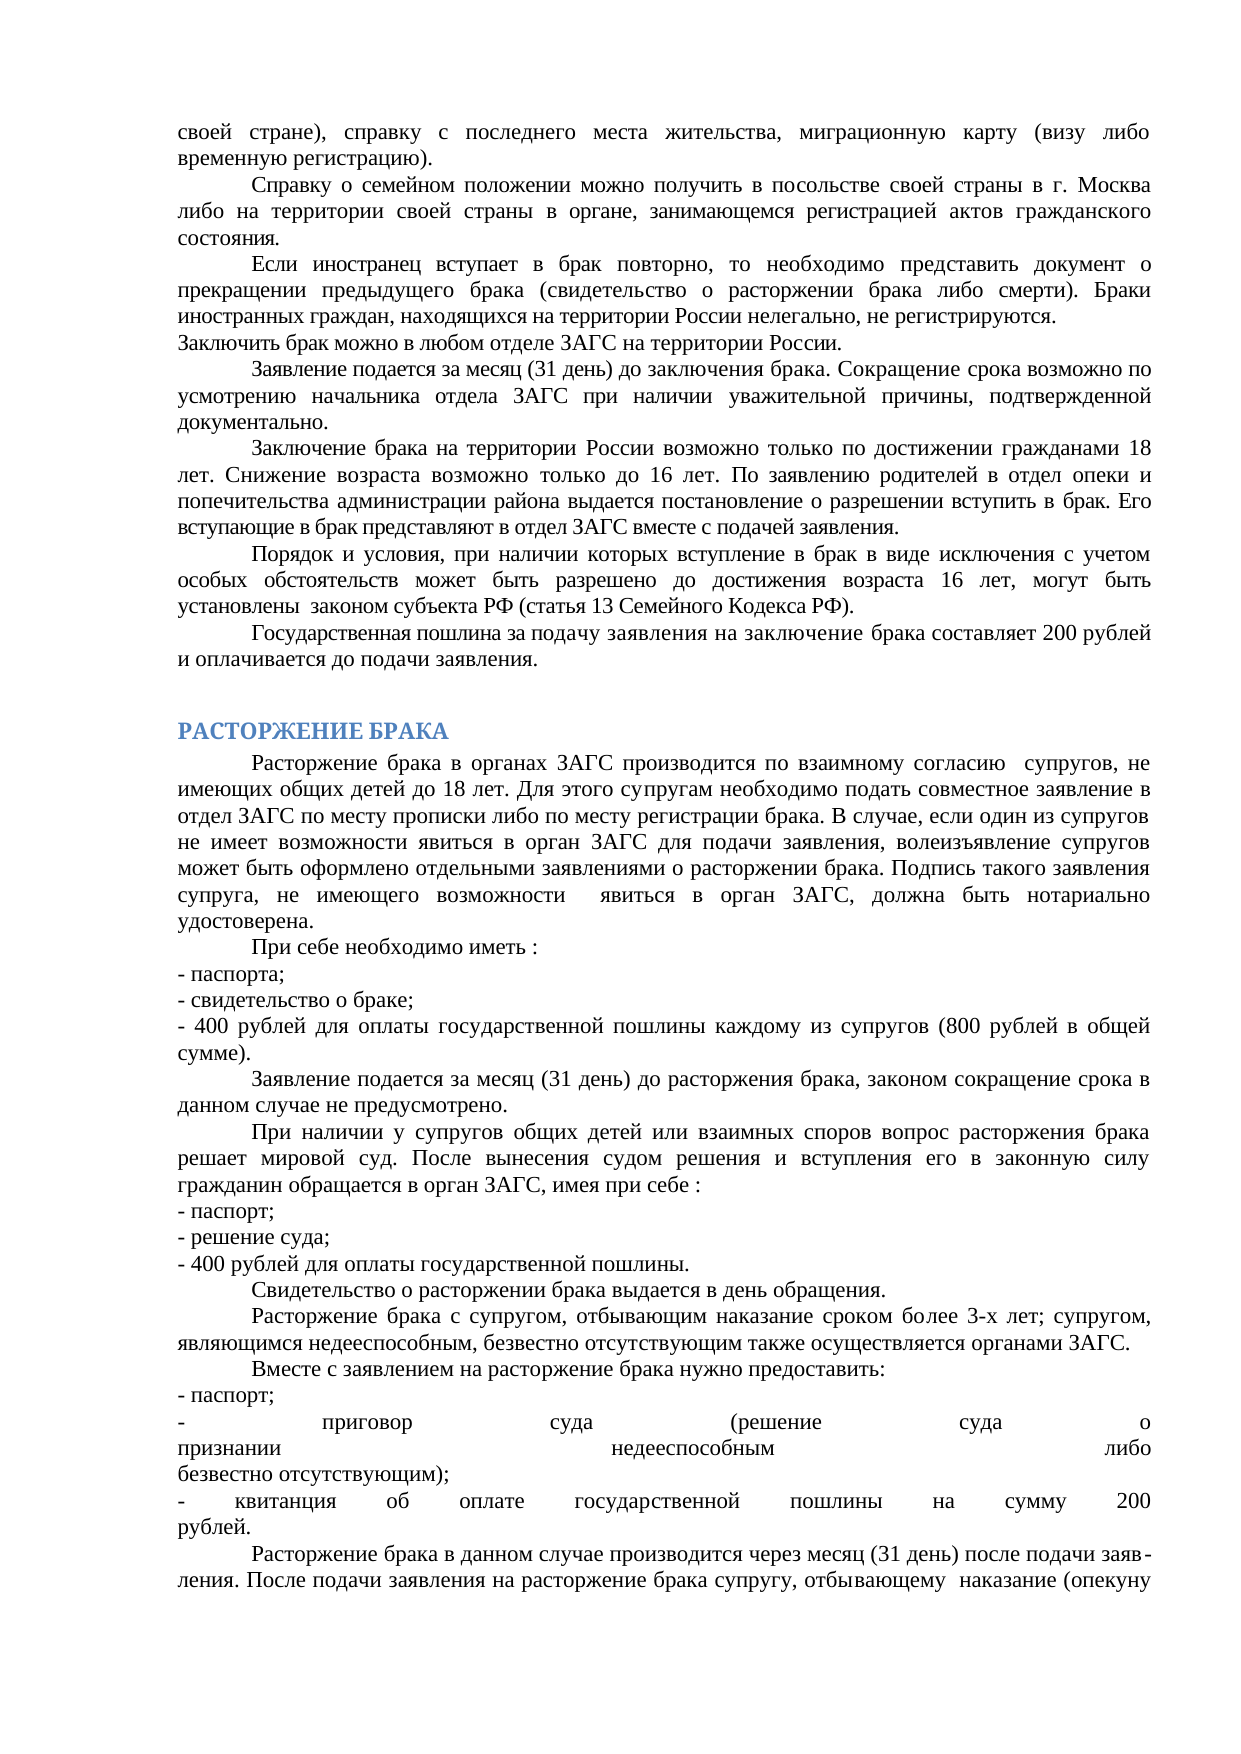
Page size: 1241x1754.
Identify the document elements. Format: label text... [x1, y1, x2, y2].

text При себе необходимо иметь : [177, 933, 1152, 960]
text - свидетельство о браке; [177, 986, 1152, 1012]
text - 400 рублей для оплаты государственной пошлины каждому из супругов (800 рублей в общей сумме). [177, 1012, 1152, 1065]
text Расторжение брака с супругом, отбывающим наказание сроком более 3-х лет; супругом, являющимся недееспособным, безвестно отсутствующим также осуществляется органами ЗАГС. [177, 1302, 1152, 1355]
text Порядок и условия, при наличии которых вступление в брак в виде исключения с учетом особых обстоятельств может быть разрешено до достижения возраста 16 лет, могут быть установлены законом субъекта РФ (статья 13 Семейного Кодекса РФ). [177, 540, 1152, 619]
text При наличии у супругов общих детей или взаимных споров вопрос расторжения брака решает мировой суд. После вынесения судом решения и вступления его в законную силу гражданин обращается в орган ЗАГС, имея при себе : [177, 1118, 1152, 1197]
text - приговор суда (решение суда о признании недееспособным либо безвестно отсутствующим); [177, 1408, 1152, 1487]
text Государственная пошлина за подачу заявления на заключение брака составляет 200 рублей и оплачивается до подачи заявления. [177, 619, 1152, 672]
text Свидетельство о расторжении брака выдается в день обращения. [177, 1276, 1152, 1302]
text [177, 118, 1152, 171]
text - квитанция об оплате государственной пошлины на сумму 200 рублей. [177, 1487, 1152, 1539]
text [177, 1539, 1152, 1592]
text Заключение брака на территории России возможно только по достижении гражданами 18 лет. Снижение возраста возможно только до 16 лет. По заявлению родителей в отдел опеки и попечительства администрации района выдается постановление о разрешении вступить в брак. Его вступающие в брак представляют в отдел ЗАГС вместе с подачей заявления. [177, 434, 1152, 540]
text Справку о семейном положении можно получить в посольстве своей страны в г. Москва либо на территории своей страны в органе, занимающемся регистрацией актов гражданского состояния. [177, 171, 1152, 250]
text Расторжение брака в органах ЗАГС производится по взаимному согласию супругов, не имеющих общих детей до 18 лет. Для этого супругам необходимо подать совместное заявление в отдел ЗАГС по месту прописки либо по месту регистрации брака. В случае, если один из супругов не имеет возможности явиться в орган ЗАГС для подачи заявления, волеизъявление супругов может быть оформлено отдельными заявлениями о расторжении брака. Подпись такого заявления супруга, не имеющего возможности явиться в орган ЗАГС, должна быть нотариально удостоверена. [177, 749, 1152, 933]
text Заявление подается за месяц (31 день) до расторжения брака, законом сокращение срока в данном случае не предусмотрено. [177, 1065, 1152, 1118]
text - паспорт; [177, 1381, 1152, 1408]
text Заключить брак можно в любом отделе ЗАГС на территории России. [177, 329, 1152, 355]
text Вместе с заявлением на расторжение брака нужно предоставить: [177, 1355, 1152, 1381]
text - паспорт; [177, 1197, 1152, 1223]
text - паспорта; [177, 960, 1152, 986]
text - решение суда; [177, 1223, 1152, 1250]
text Если иностранец вступает в брак повторно, то необходимо представить документ о прекращении предыдущего брака (свидетельство о расторжении брака либо смерти). Браки иностранных граждан, находящихся на территории России нелегально, не регистрируются. [177, 250, 1152, 329]
subtitle РАСТОРЖЕНИЕ БРАКА [177, 719, 1152, 745]
text Заявление подается за месяц (31 день) до заключения брака. Сокращение срока возможно по усмотрению начальника отдела ЗАГС при наличии уважительной причины, подтвержденной документально. [177, 355, 1152, 434]
text - 400 рублей для оплаты государственной пошлины. [177, 1250, 1152, 1276]
